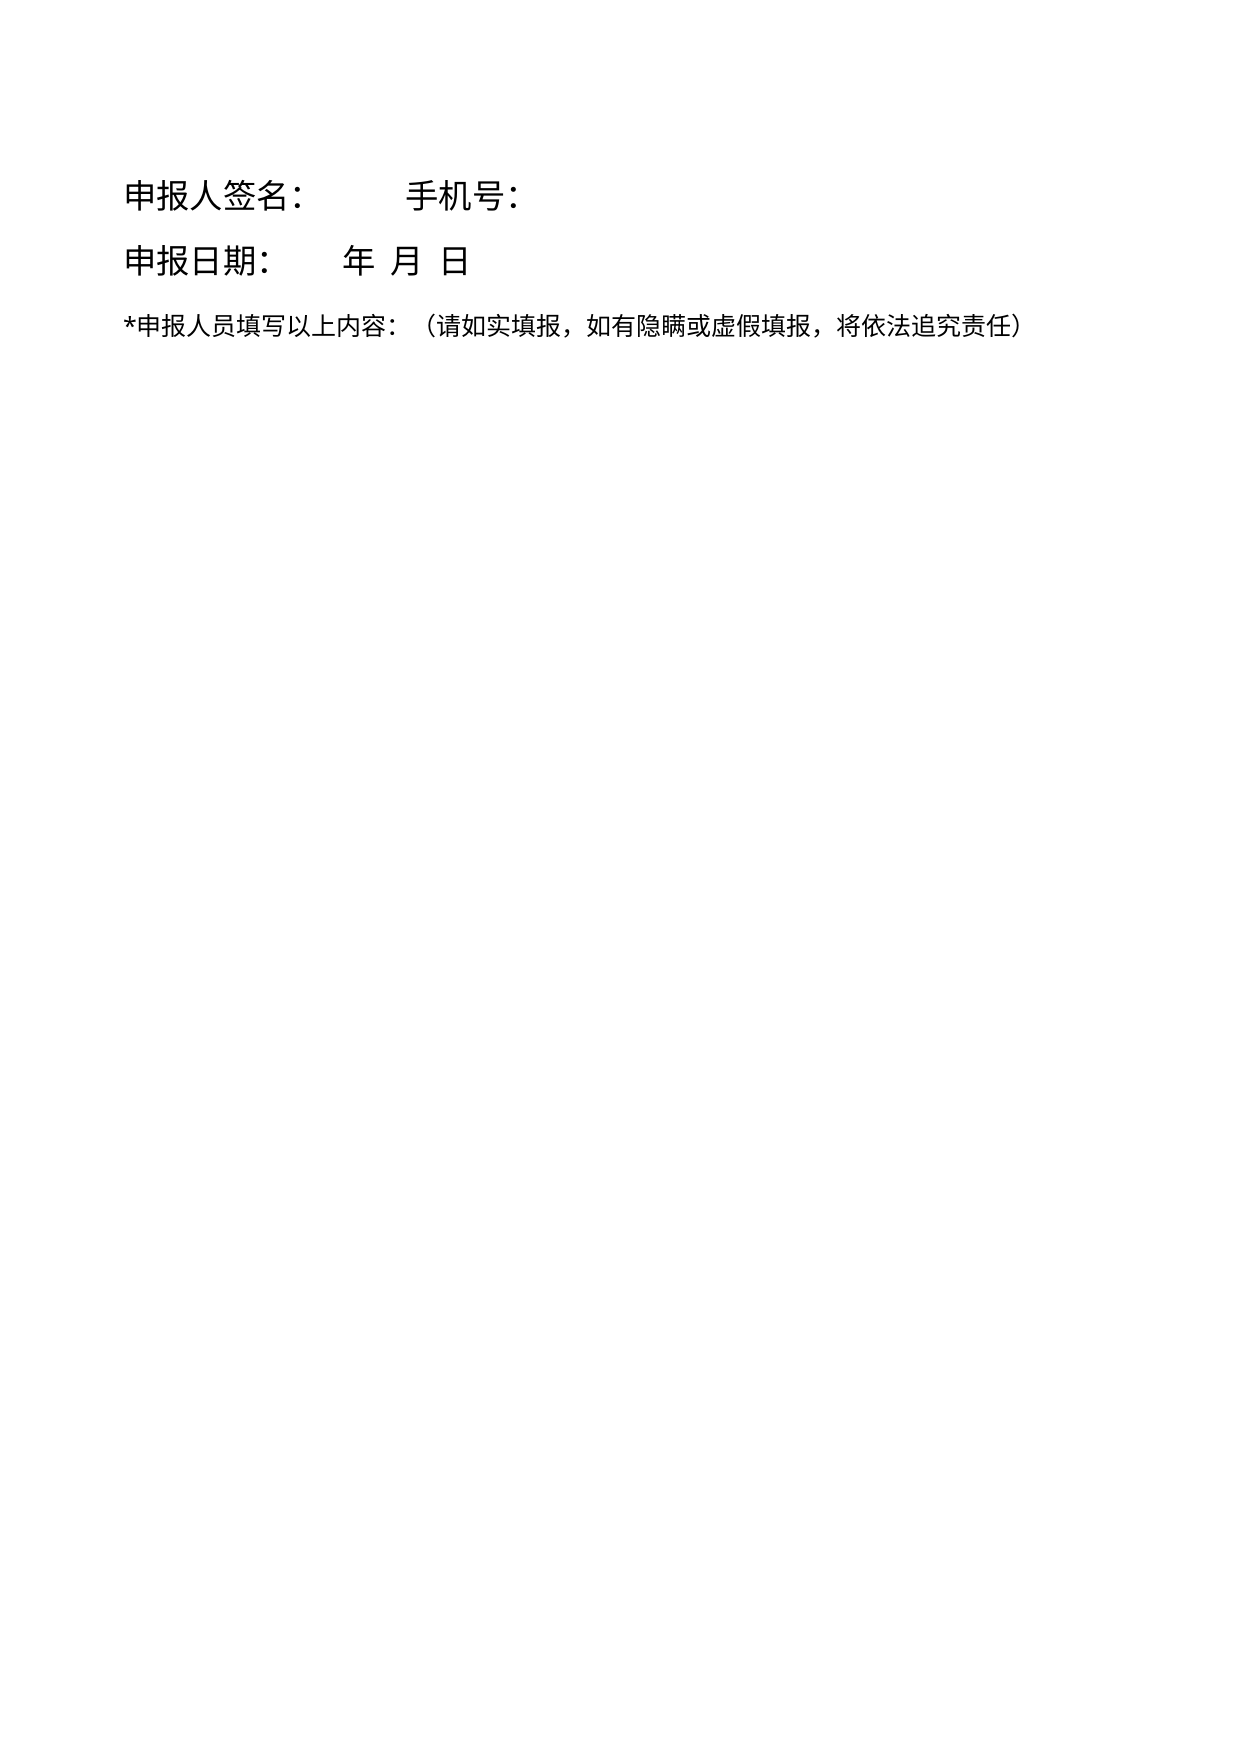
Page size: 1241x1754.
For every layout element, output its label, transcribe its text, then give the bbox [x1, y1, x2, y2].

text 申报人签名： 手机号： [123, 162, 1085, 227]
text 申报日期： 年 月 日 [123, 227, 1085, 292]
text *申报人员填写以上内容：（请如实填报，如有隐瞒或虚假填报，将依法追究责任） [123, 292, 1085, 357]
